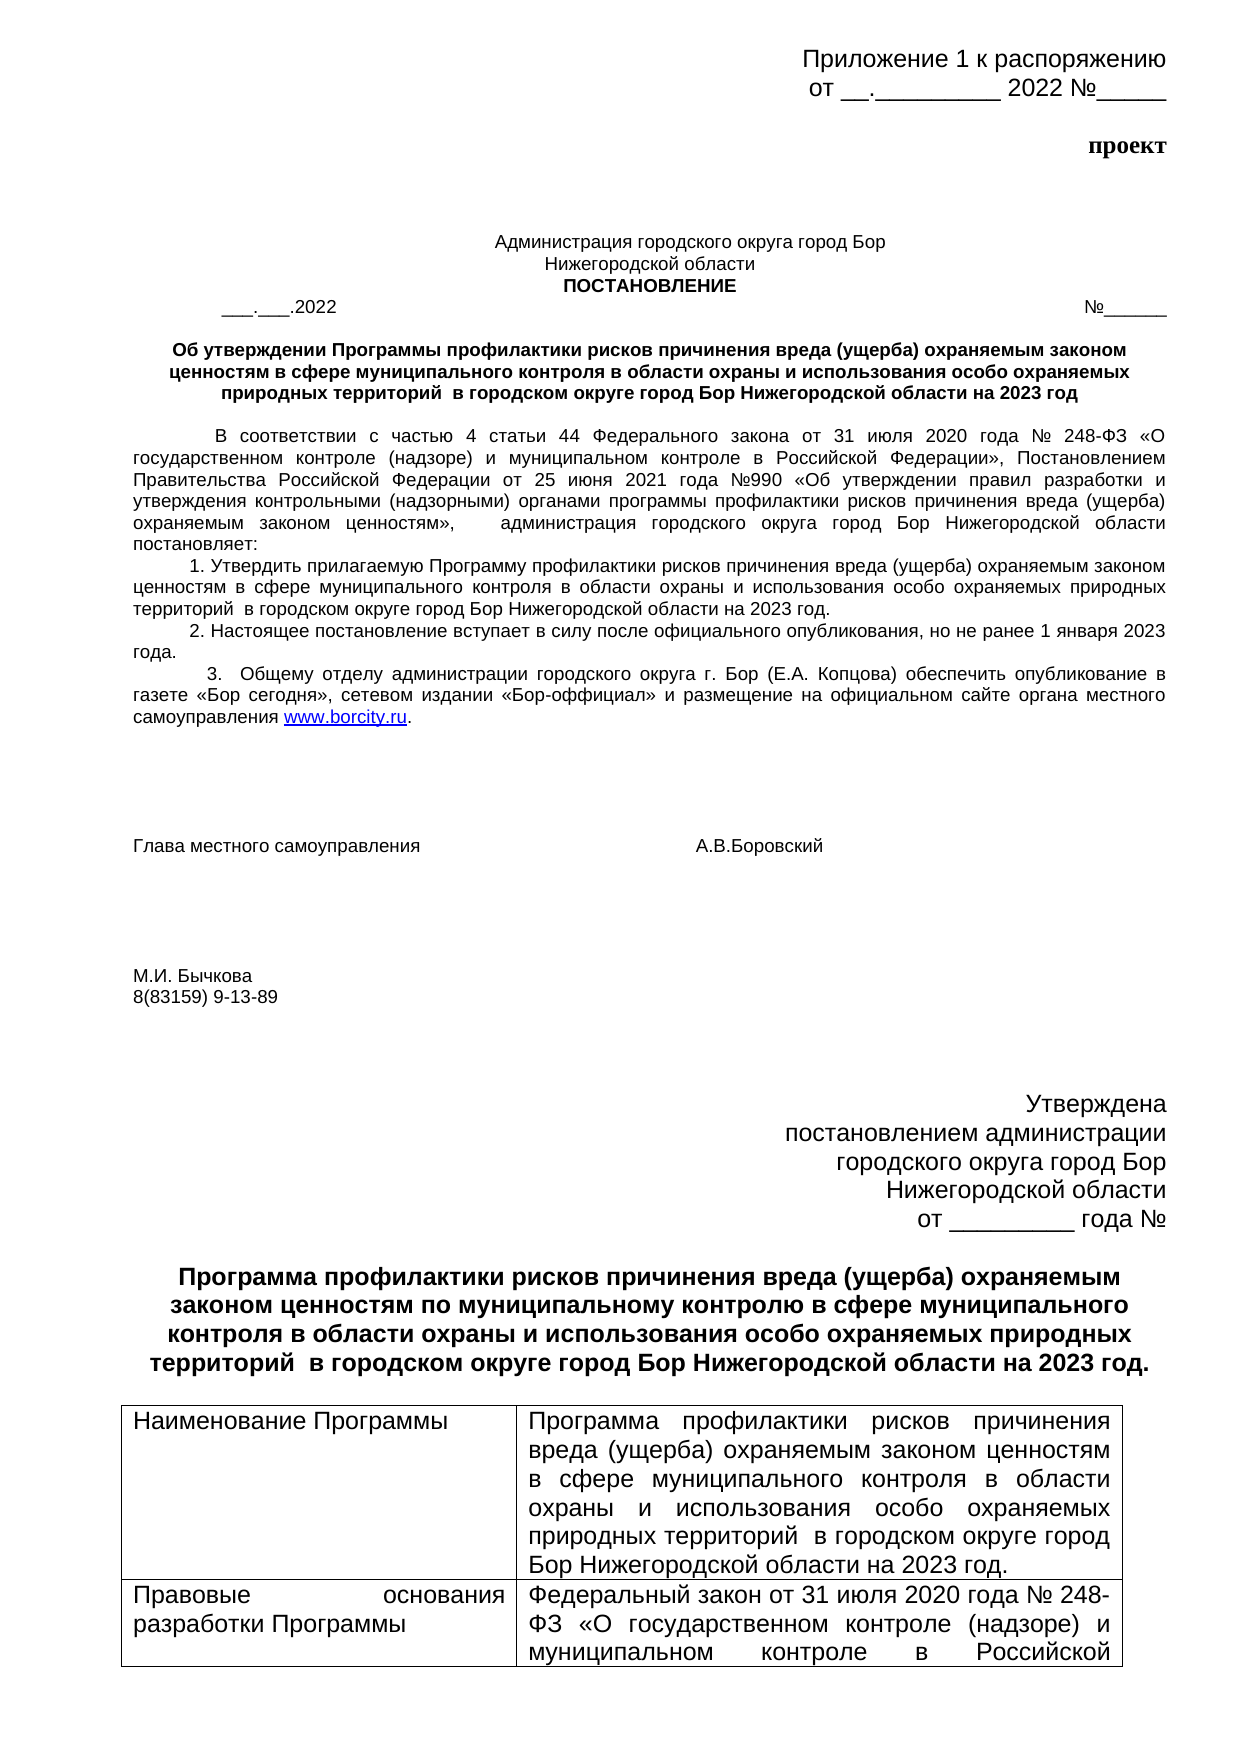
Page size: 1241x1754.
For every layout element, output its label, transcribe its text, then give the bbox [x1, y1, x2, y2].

text Об утверждении Программы профилактики рисков причинения вреда (ущерба) охраняемым законом ценностям в сфере муниципального контроля в области охраны и использования особо охраняемых природных территорий в городском округе город Бор Нижегородской области на 2023 год [133, 339, 1167, 404]
table_header Наименование Программы [122, 1406, 516, 1579]
text проект [133, 131, 1167, 159]
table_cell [517, 1580, 1122, 1666]
text постановлением администрации [133, 1118, 1167, 1146]
table_header №______ [650, 296, 1178, 317]
text 1. Утвердить прилагаемую Программу профилактики рисков причинения вреда (ущерба) охраняемым законом ценностям в сфере муниципального контроля в области охраны и использования особо охраняемых природных территорий в городском округе город Бор Нижегородской области на 2023 год. [133, 555, 1167, 619]
text Нижегородской области [133, 253, 1167, 274]
text Глава местного самоуправления А.В.Боровский [133, 835, 1167, 857]
text Администрация городского округа город Бор [133, 231, 1167, 253]
text Нижегородской области [133, 1175, 1167, 1204]
text М.И. Бычкова [133, 964, 1167, 986]
table_header Программа профилактики рисков причинения вреда (ущерба) охраняемым законом ценностям в сфере муниципального контроля в области охраны и использования особо охраняемых природных территорий в городском округе город Бор Нижегородской области на 2023 год. [517, 1406, 1122, 1579]
text 8(83159) 9-13-89 [133, 986, 1167, 1007]
text 3. Общему отделу администрации городского округа г. Бор (Е.А. Копцова) обеспечить опубликование в газете «Бор сегодня», сетевом издании «Бор-оффициал» и размещение на официальном сайте органа местного самоуправления www.borcity.ru. [133, 662, 1167, 727]
text 2. Настоящее постановление вступает в силу после официального опубликования, но не ранее 1 января 2023 года. [133, 619, 1167, 662]
text В соответствии с частью 4 статьи 44 Федерального закона от 31 июля 2020 года № 248-ФЗ «О государственном контроле (надзоре) и муниципальном контроле в Российской Федерации», Постановлением Правительства Российской Федерации от 25 июня 2021 года №990 «Об утверждении правил разработки и утверждения контрольными (надзорными) органами программы профилактики рисков причинения вреда (ущерба) охраняемым законом ценностям», администрация городского округа город Бор Нижегородской области постановляет: [133, 425, 1167, 555]
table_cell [122, 1580, 516, 1666]
text Утверждена [133, 1089, 1167, 1118]
text Программа профилактики рисков причинения вреда (ущерба) охраняемым законом ценностям по муниципальному контролю в сфере муниципального контроля в области охраны и использования особо охраняемых природных территорий в городском округе город Бор Нижегородской области на 2023 год. [133, 1261, 1167, 1376]
text Приложение 1 к распоряжению [133, 44, 1167, 73]
text городского округа город Бор [133, 1146, 1167, 1175]
text от _________ года № [133, 1204, 1167, 1233]
table_header ___.___.2022 [122, 296, 650, 317]
text от __._________ 2022 №_____ [133, 73, 1167, 102]
text ПОСТАНОВЛЕНИЕ [133, 274, 1167, 296]
